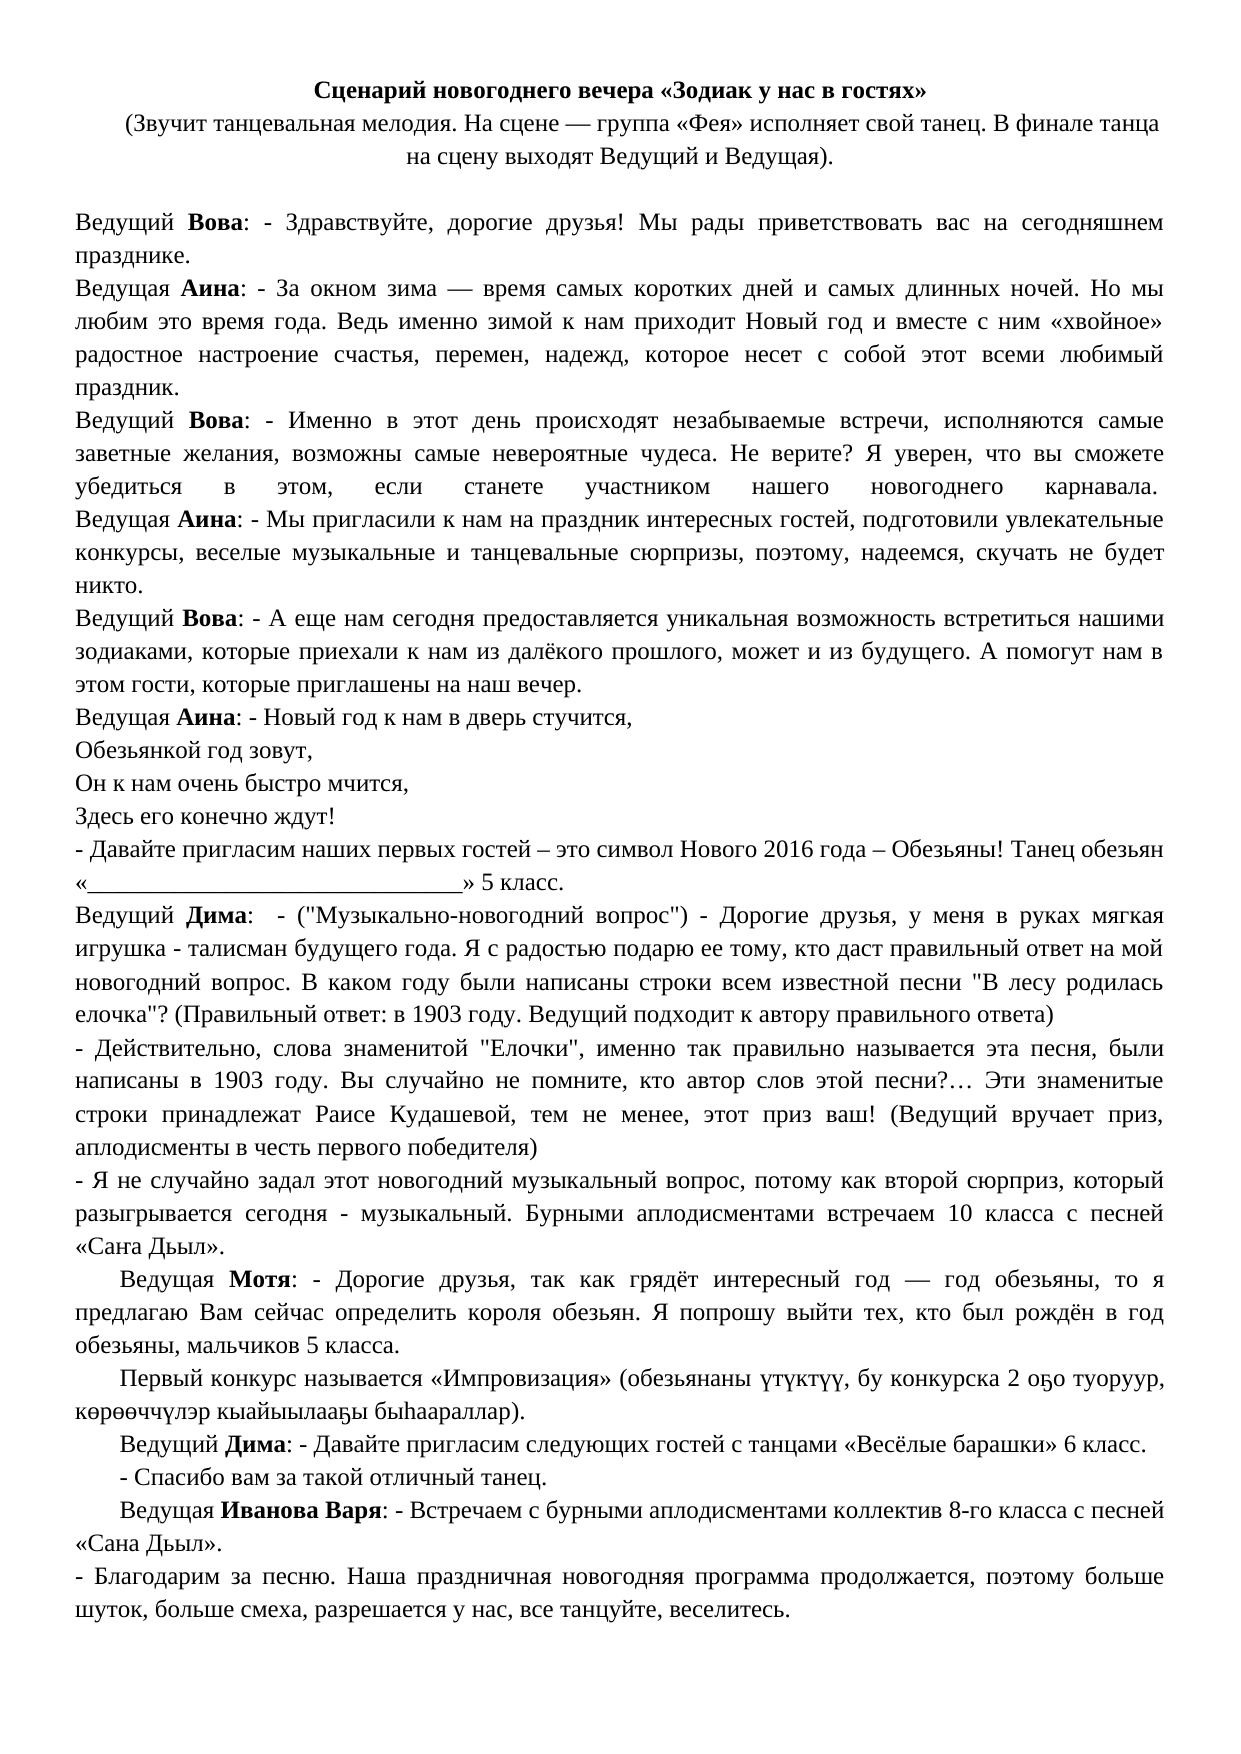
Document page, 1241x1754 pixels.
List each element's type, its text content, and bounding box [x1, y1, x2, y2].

text Ведущий Дима: - ("Музыкально-новогодний вопрос") - Дорогие друзья, у меня в руках мягкая игрушка - талисман будущего года. Я с радостью подарю ее тому, кто даст правильный ответ на мой новогодний вопрос. В каком году были написаны строки всем известной песни "В лесу родилась елочка"? (Правильный ответ: в 1903 году. Ведущий подходит к автору правильного ответа) [75, 901, 1165, 1028]
text Сценарий новогоднего вечера «Зодиак у нас в гостях» [75, 75, 1165, 104]
text (Звучит танцевальная мелодия. На сцене — группа «Фея» исполняет свой танец. В финале танца на сцену выходят Ведущий и Ведущая). [75, 108, 1165, 170]
text - Я не случайно задал этот новогодний музыкальный вопрос, потому как второй сюрприз, который разыгрывается сегодня - музыкальный. Бурными аплодисментами встречаем 10 класса с песней «Саҥа Дьыл». [75, 1165, 1165, 1259]
text Ведущая Иванова Варя: - Встречаем с бурными аплодисментами коллектив 8-го класса с песней «Сана Дьыл». [75, 1495, 1165, 1557]
text Ведущий Вова: - А еще нам сегодня предоставляется уникальная возможность встретиться нашими зодиаками, которые приехали к нам из далёкого прошлого, может и из будущего. А помогут нам в этом гости, которые приглашены на наш вечер. [75, 665, 1165, 698]
text Ведущая Аина: - Новый год к нам в дверь стучится, Обезьянкой год зовут, Он к нам очень быстро мчится, Здесь его конечно ждут! [75, 702, 1165, 830]
text - Давайте пригласим наших первых гостей – это символ Нового 2016 года – Обезьяны! Танец обезьян «______________________________» 5 класс. [75, 834, 1165, 896]
text Ведущий Дима: - Давайте пригласим следующих гостей с танцами «Весёлые барашки» 6 класс. [75, 1429, 1165, 1458]
text Первый конкурс называется «Импровизация» (обезьянаны үтүктүү, бу конкурска 2 оҕо туоруур, көрөөччүлэр кыайыылааҕы быһаараллар). [75, 1363, 1165, 1424]
text - Действительно, слова знаменитой "Елочки", именно так правильно называется эта песня, были написаны в 1903 году. Вы случайно не помните, кто автор слов этой песни?… Эти знаменитые строки принадлежат Раисе Кудашевой, тем не менее, этот приз ваш! (Ведущий вручает приз, аплодисменты в честь первого победителя) [75, 1033, 1165, 1160]
text Ведущий Вова: - Здравствуйте, дорогие друзья! Мы рады приветствовать вас на сегодняшнем празднике. Ведущая Аина: - За окном зима — время самых коротких дней и самых длинных ночей. Но мы любим это время года. Ведь именно зимой к нам приходит Новый год и вместе с ним «хвойное» радостное настроение счастья, перемен, надежд, которое несет с собой этот всеми любимый праздник. Ведущий Вова: - Именно в этот день происходят незабываемые встречи, исполняются самые заветные желания, возможны самые невероятные чудеса. Не верите? Я уверен, что вы сможете убедиться в этом, если станете участником нашего новогоднего карнавала. Ведущая Аина: - Мы пригласили к нам на праздник интересных гостей, подготовили увлекательные конкурсы, веселые музыкальные и танцевальные сюрпризы, поэтому, надеемся, скучать не будет никто. [75, 174, 1165, 273]
text - Благодарим за песню. Наша праздничная новогодняя программа продолжается, поэтому больше шуток, больше смеха, разрешается у нас, все танцуйте, веселитесь. [75, 1561, 1165, 1623]
text - Спасибо вам за такой отличный танец. [75, 1462, 1165, 1491]
text Ведущая Мотя: - Дорогие друзья, так как грядёт интересный год — год обезьяны, то я предлагаю Вам сейчас определить короля обезьян. Я попрошу выйти тех, кто был рождён в год обезьяны, мальчиков 5 класса. [75, 1264, 1165, 1358]
